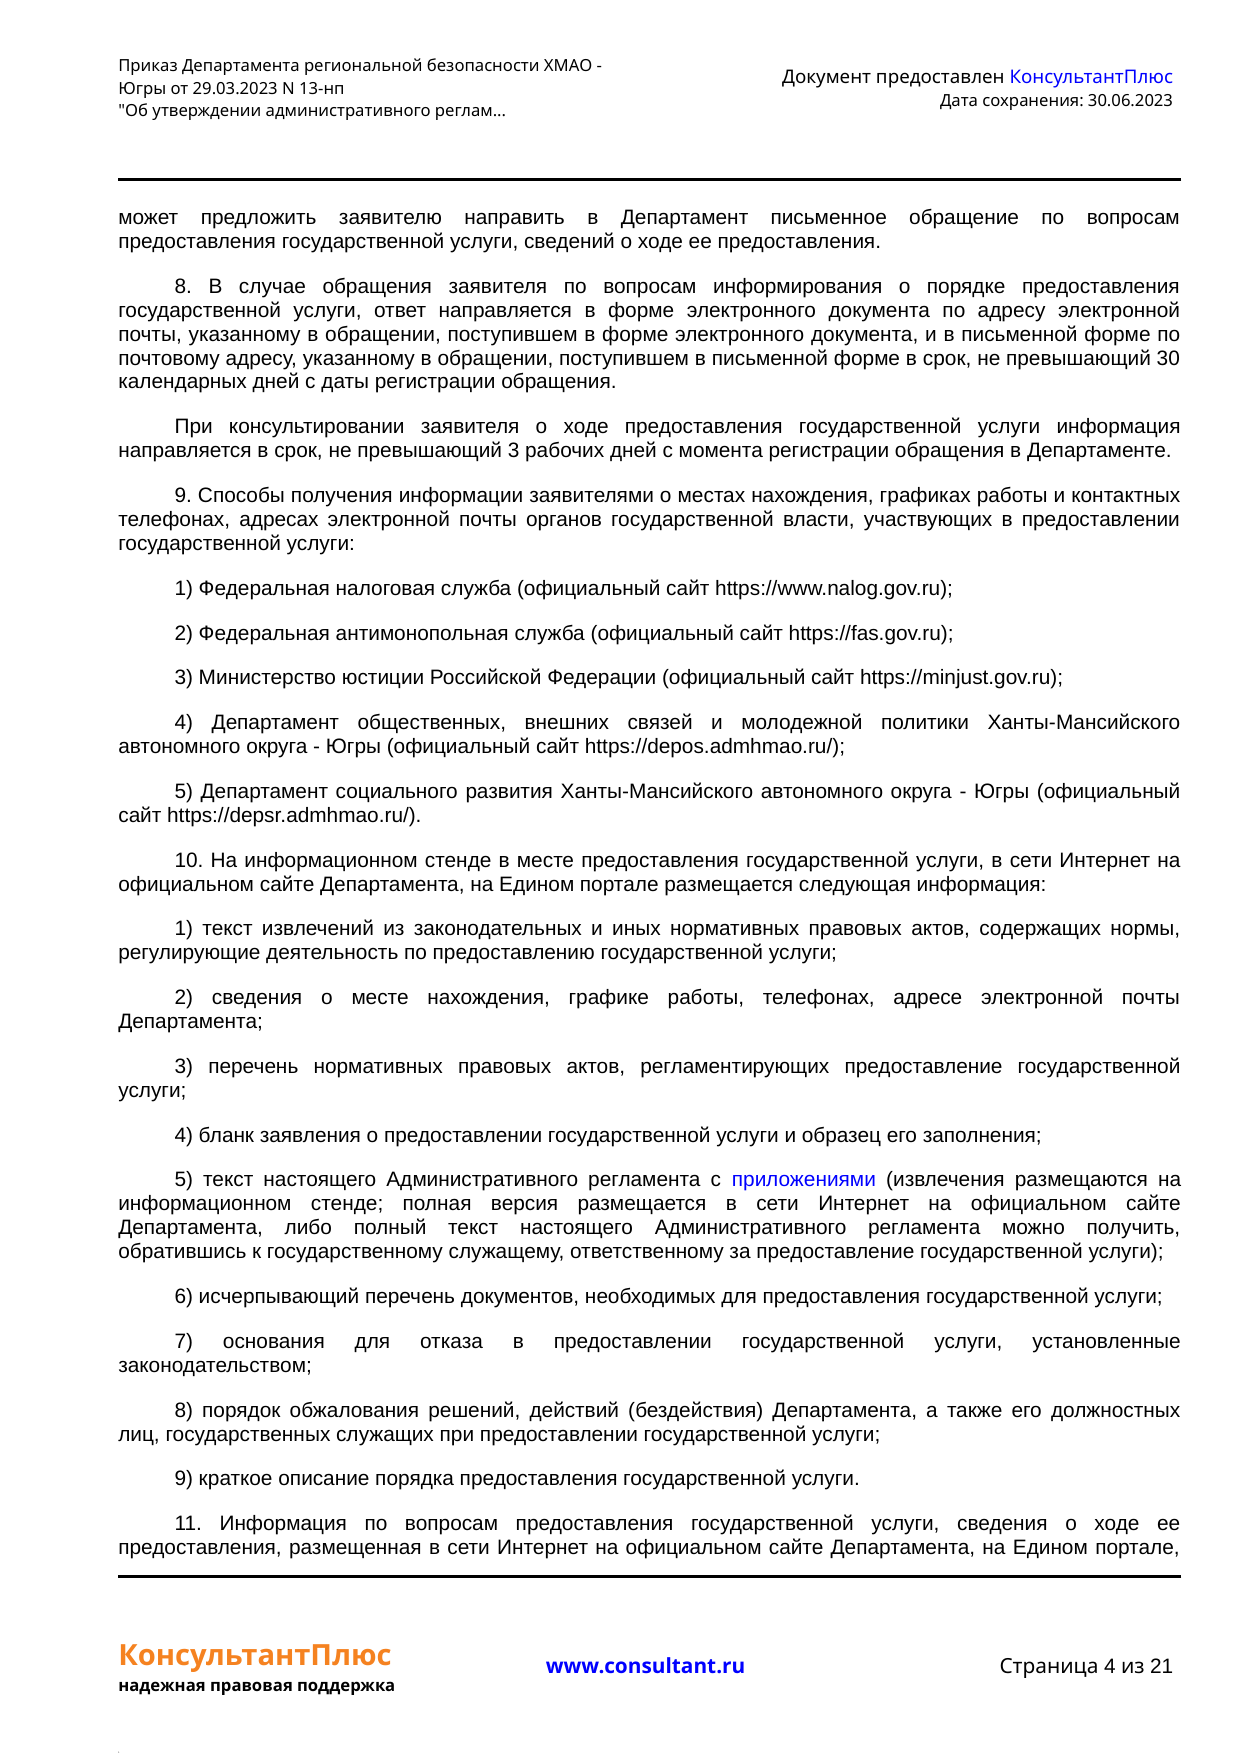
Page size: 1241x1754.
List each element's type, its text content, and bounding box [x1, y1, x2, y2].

text 5) Департамент социального развития Ханты-Мансийского автономного округа - Югры (официальный сайт https://depsr.admhmao.ru/). [118, 779, 1181, 827]
text 2) сведения о месте нахождения, графике работы, телефонах, адресе электронной почты Департамента; [118, 985, 1181, 1033]
text 2) Федеральная антимонопольная служба (официальный сайт https://fas.gov.ru); [118, 620, 1181, 644]
text 4) Департамент общественных, внешних связей и молодежной политики Ханты-Мансийского автономного округа - Югры (официальный сайт https://depos.admhmao.ru/); [118, 710, 1181, 758]
text 4) бланк заявления о предоставлении государственной услуги и образец его заполнения; [118, 1122, 1181, 1146]
text 3) перечень нормативных правовых актов, регламентирующих предоставление государственной услуги; [118, 1054, 1181, 1102]
text 8) порядок обжалования решений, действий (бездействия) Департамента, а также его должностных лиц, государственных служащих при предоставлении государственной услуги; [118, 1397, 1181, 1445]
text 10. На информационном стенде в месте предоставления государственной услуги, в сети Интернет на официальном сайте Департамента, на Едином портале размещается следующая информация: [118, 847, 1181, 895]
text 1) Федеральная налоговая служба (официальный сайт https://www.nalog.gov.ru); [118, 576, 1181, 599]
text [118, 205, 1181, 253]
text 8. В случае обращения заявителя по вопросам информирования о порядке предоставления государственной услуги, ответ направляется в форме электронного документа по адресу электронной почты, указанному в обращении, поступившем в форме электронного документа, и в письменной форме по почтовому адресу, указанному в обращении, поступившем в письменной форме в срок, не превышающий 30 календарных дней с даты регистрации обращения. [118, 273, 1181, 393]
text 6) исчерпывающий перечень документов, необходимых для предоставления государственной услуги; [118, 1284, 1181, 1308]
text При консультировании заявителя о ходе предоставления государственной услуги информация направляется в срок, не превышающий 3 рабочих дней с момента регистрации обращения в Департаменте. [118, 414, 1181, 462]
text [118, 1511, 1181, 1559]
text 9) краткое описание порядка предоставления государственной услуги. [118, 1466, 1181, 1490]
text 3) Министерство юстиции Российской Федерации (официальный сайт https://minjust.gov.ru); [118, 665, 1181, 689]
text 9. Способы получения информации заявителями о местах нахождения, графиках работы и контактных телефонах, адресах электронной почты органов государственной власти, участвующих в предоставлении государственной услуги: [118, 483, 1181, 555]
text 5) текст настоящего Административного регламента с приложениями (извлечения размещаются на информационном стенде; полная версия размещается в сети Интернет на официальном сайте Департамента, либо полный текст настоящего Административного регламента можно получить, обратившись к государственному служащему, ответственному за предоставление государственной услуги); [118, 1167, 1181, 1263]
text 7) основания для отказа в предоставлении государственной услуги, установленные законодательством; [118, 1329, 1181, 1377]
text 1) текст извлечений из законодательных и иных нормативных правовых актов, содержащих нормы, регулирующие деятельность по предоставлению государственной услуги; [118, 916, 1181, 964]
